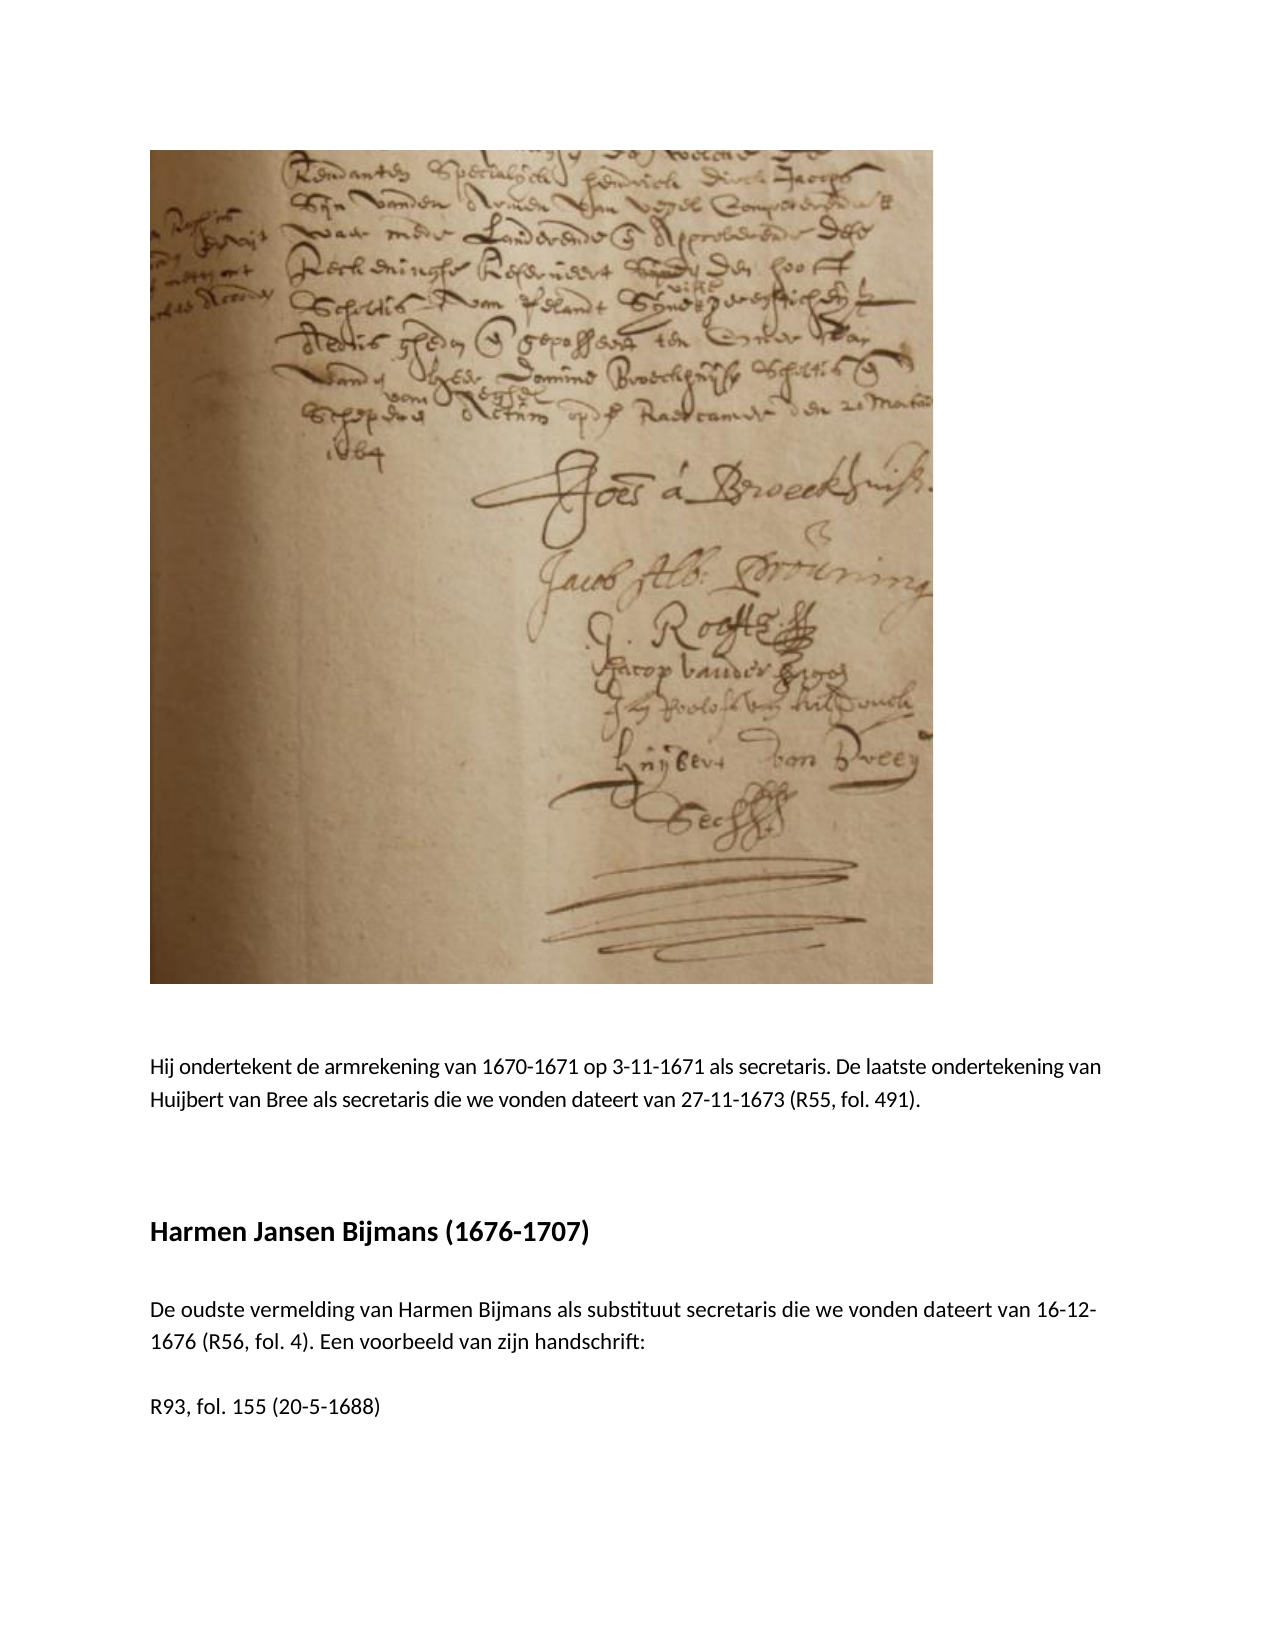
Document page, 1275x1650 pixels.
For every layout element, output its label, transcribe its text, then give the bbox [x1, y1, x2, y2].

text Harmen Jansen Bijmans (1676-1707) [150, 1213, 1125, 1249]
text R93, fol. 155 (20-5-1688) [150, 1392, 1125, 1420]
picture [150, 150, 934, 984]
text Hij ondertekent de armrekening van 1670-1671 op 3-11-1671 als secretaris. De laatste ondertekening van Huijbert van Bree als secretaris die we vonden dateert van 27-11-1673 (R55, fol. 491). [150, 1052, 1125, 1113]
text De oudste vermelding van Harmen Bijmans als substituut secretaris die we vonden dateert van 16-12-1676 (R56, fol. 4). Een voorbeeld van zijn handschrift: [150, 1295, 1125, 1356]
